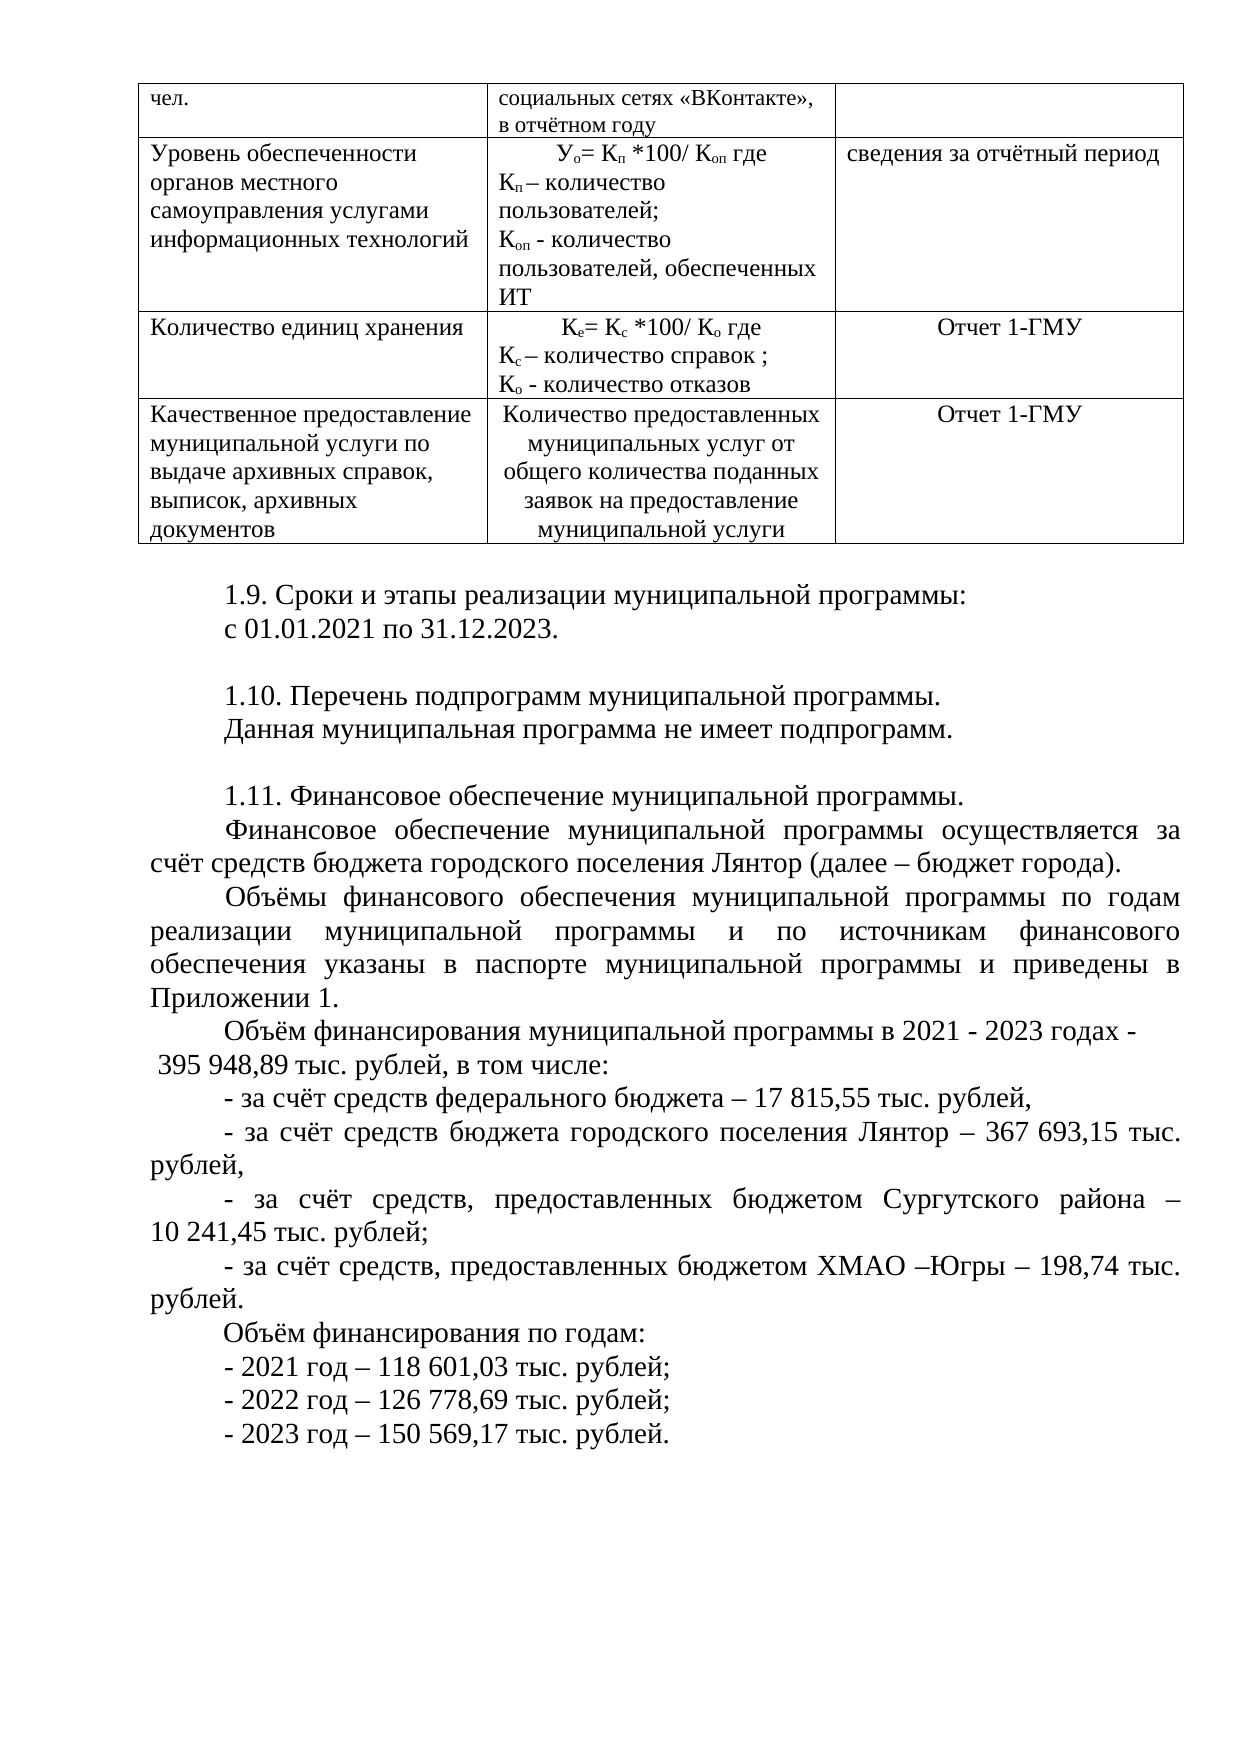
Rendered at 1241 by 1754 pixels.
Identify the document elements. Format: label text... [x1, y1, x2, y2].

text - 2022 год – 126 778,69 тыс. рублей; [224, 1382, 1181, 1416]
text - за счёт средств, предоставленных бюджетом ХМАО –Югры – 198,74 тыс. рублей. [150, 1248, 1181, 1315]
text 1.9. Сроки и этапы реализации муниципальной программы: [150, 577, 1181, 611]
text 1.11. Финансовое обеспечение муниципальной программы. [150, 778, 1181, 812]
text 1.10. Перечень подпрограмм муниципальной программы. [150, 678, 1181, 711]
table_cell Отчет 1-ГМУ [836, 312, 1183, 398]
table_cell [488, 84, 835, 137]
text Данная муниципальная программа не имеет подпрограмм. [150, 711, 1181, 745]
text - за счёт средств, предоставленных бюджетом Сургутского района – 10 241,45 тыс. рублей; [150, 1181, 1181, 1248]
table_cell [836, 84, 1183, 137]
table_cell Качественное предоставление муниципальной услуги по выдаче архивных справок, выписок, архивных документов [139, 399, 487, 543]
text Финансовое обеспечение муниципальной программы осуществляется за счёт средств бюджета городского поселения Лянтор (далее – бюджет города). [150, 812, 1181, 879]
text - за счёт средств федерального бюджета – 17 815,55 тыс. рублей, [150, 1080, 1181, 1114]
text с 01.01.2021 по 31.12.2023. [150, 611, 1181, 644]
table_cell Уо= Кп *100/ Коп где Кп – количество пользователей; Коп - количество пользователей, обеспеченных ИТ [488, 138, 835, 311]
table_cell Уровень обеспеченности органов местного самоуправления услугами информационных технологий [139, 138, 487, 311]
table_cell Количество единиц хранения [139, 312, 487, 398]
table_cell Отчет 1-ГМУ [836, 399, 1183, 543]
text - 2021 год – 118 601,03 тыс. рублей; [224, 1349, 1181, 1382]
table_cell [139, 84, 487, 137]
text Объёмы финансового обеспечения муниципальной программы по годам реализации муниципальной программы и по источникам финансового обеспечения указаны в паспорте муниципальной программы и приведены в Приложении 1. [150, 879, 1181, 1013]
text 395 948,89 тыс. рублей, в том числе: [150, 1047, 1181, 1080]
text Объём финансирования по годам: [150, 1315, 1181, 1349]
text - 2023 год – 150 569,17 тыс. рублей. [224, 1416, 1181, 1449]
table_cell Количество предоставленных муниципальных услуг от общего количества поданных заявок на предоставление муниципальной услуги [488, 399, 835, 543]
table_cell сведения за отчётный период [836, 138, 1183, 311]
text - за счёт средств бюджета городского поселения Лянтор – 367 693,15 тыс. рублей, [150, 1114, 1181, 1181]
text Объём финансирования муниципальной программы в 2021 - 2023 годах - [150, 1013, 1181, 1047]
table_cell Ке= Кс *100/ Ко где Кс – количество справок ; Ко - количество отказов [488, 312, 835, 398]
